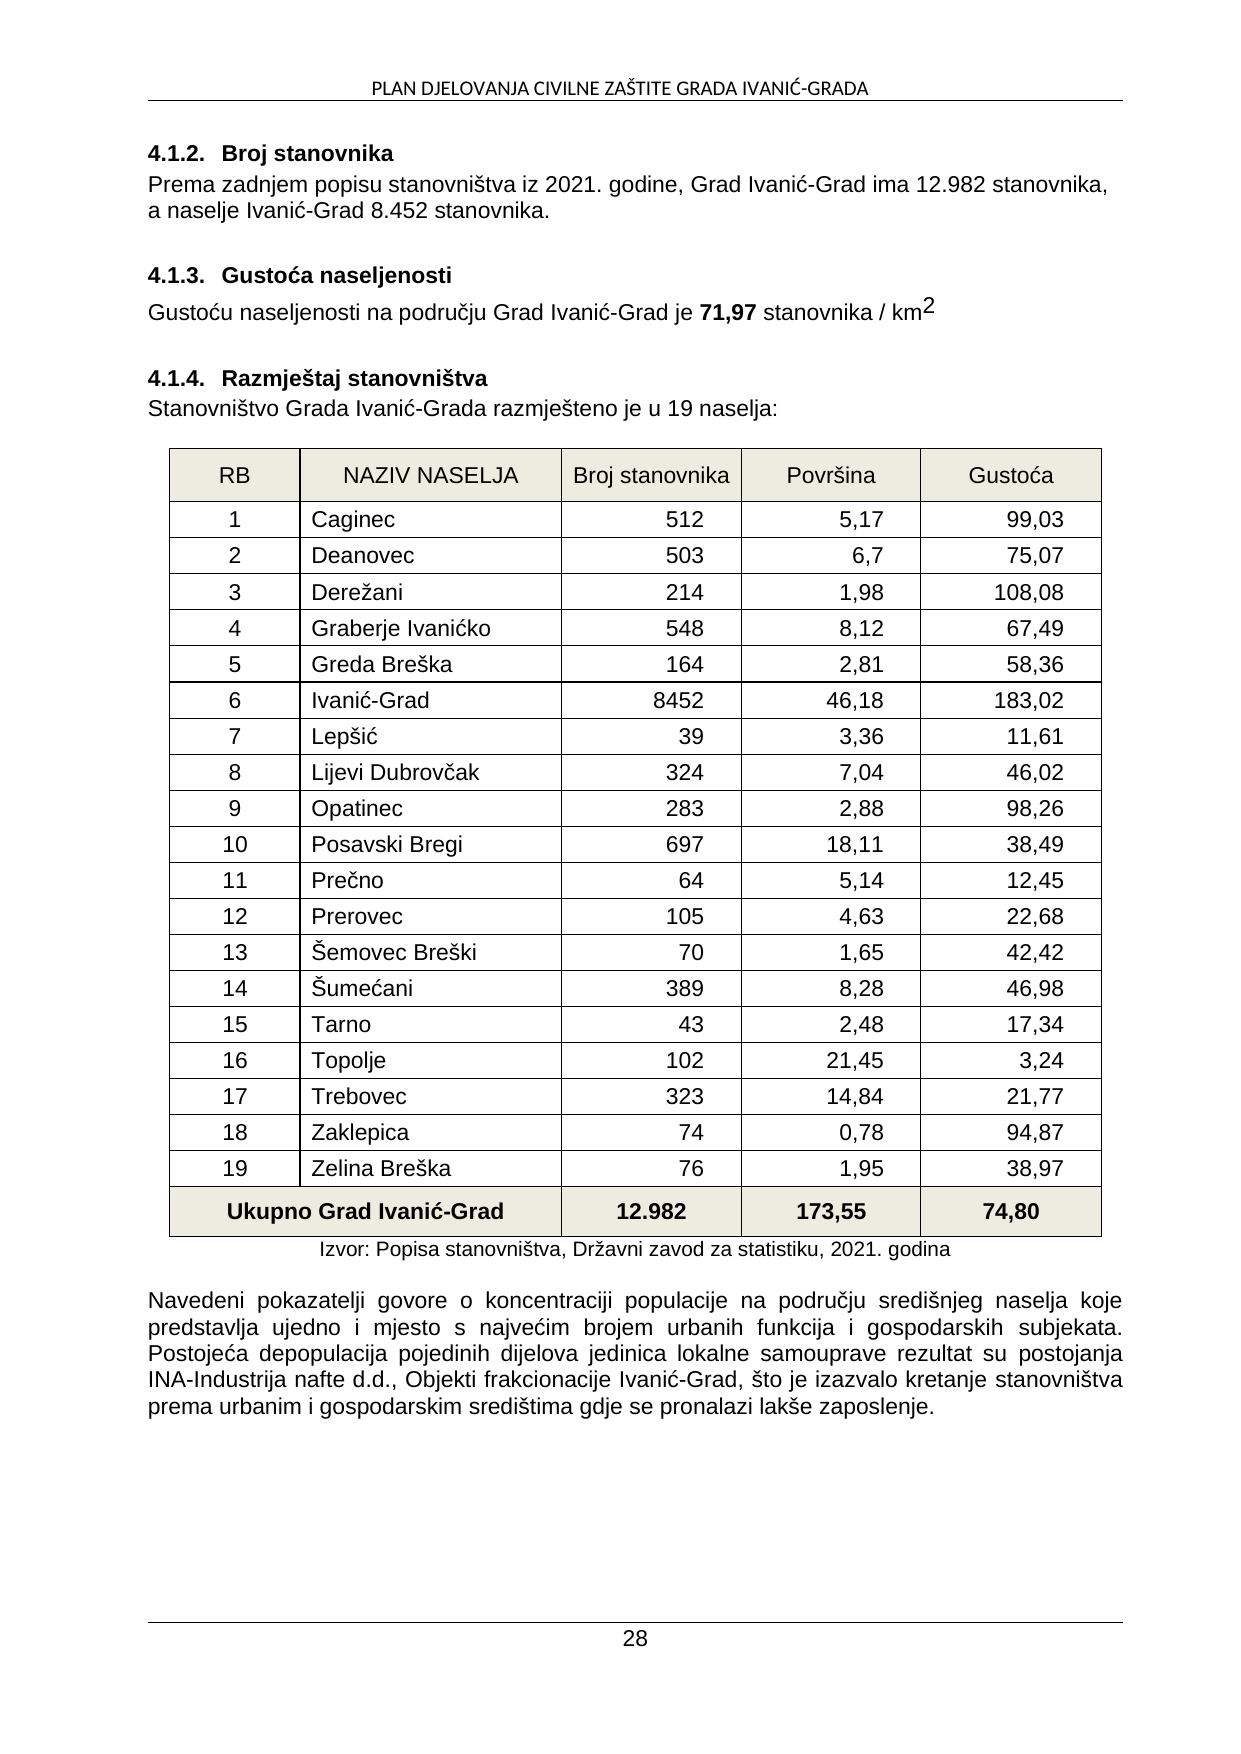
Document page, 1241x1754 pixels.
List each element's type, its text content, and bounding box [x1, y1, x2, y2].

table_cell Prečno [301, 863, 561, 898]
table_cell 21,77 [921, 1079, 1101, 1114]
table_cell 99,03 [921, 502, 1101, 537]
table_header RB [170, 449, 299, 501]
table_cell 75,07 [921, 538, 1101, 573]
table_cell 42,42 [921, 935, 1101, 970]
table_cell Šumećani [301, 971, 561, 1006]
table_cell 43 [562, 1007, 741, 1042]
table_cell 183,02 [921, 683, 1101, 717]
table_cell 7,04 [742, 755, 920, 789]
table_cell Topolje [301, 1043, 561, 1078]
table_cell 9 [170, 791, 299, 826]
table_cell 17,34 [921, 1007, 1101, 1042]
table_cell 102 [562, 1043, 741, 1078]
table_cell Zelina Breška [301, 1151, 561, 1186]
table_cell 1,98 [742, 574, 920, 609]
table_cell 1,95 [742, 1151, 920, 1186]
table_cell 512 [562, 502, 741, 537]
table_cell 389 [562, 971, 741, 1006]
table_cell 548 [562, 610, 741, 645]
table_cell 46,18 [742, 683, 920, 717]
table_cell Tarno [301, 1007, 561, 1042]
table_cell 173,55 [742, 1187, 920, 1236]
table_cell 1,65 [742, 935, 920, 970]
subtitle 4.1.3. Gustoća naseljenosti [148, 262, 1123, 288]
table_cell 7 [170, 719, 299, 753]
table_cell 164 [562, 646, 741, 681]
table_cell 74 [562, 1115, 741, 1150]
table_cell 12.982 [562, 1187, 741, 1236]
table_cell 12 [170, 899, 299, 934]
table_cell 283 [562, 791, 741, 826]
table_cell 46,98 [921, 971, 1101, 1006]
subtitle 4.1.2. Broj stanovnika [148, 140, 1123, 167]
table_cell 14,84 [742, 1079, 920, 1114]
table_cell 76 [562, 1151, 741, 1186]
text Izvor: Popisa stanovništva, Državni zavod za statistiku, 2021. godina [148, 1237, 1123, 1261]
text Gustoću naseljenosti na području Grad Ivanić-Grad je 71,97 stanovnika / km2 [148, 292, 1123, 326]
table_cell 2,88 [742, 791, 920, 826]
table_cell 324 [562, 755, 741, 789]
table_cell 67,49 [921, 610, 1101, 645]
table_cell 5,17 [742, 502, 920, 537]
table_cell 2 [170, 538, 299, 573]
table_cell Ivanić-Grad [301, 683, 561, 717]
table_header NAZIV NASELJA [301, 449, 561, 501]
table_cell 11 [170, 863, 299, 898]
table_cell 94,87 [921, 1115, 1101, 1150]
table_cell Caginec [301, 502, 561, 537]
table_cell Greda Breška [301, 646, 561, 681]
table_cell 13 [170, 935, 299, 970]
table_cell 503 [562, 538, 741, 573]
table_cell 8452 [562, 683, 741, 717]
table_cell 8 [170, 755, 299, 789]
table_cell Graberje Ivanićko [301, 610, 561, 645]
table_cell 4 [170, 610, 299, 645]
table_cell 38,97 [921, 1151, 1101, 1186]
text Prema zadnjem popisu stanovništva iz 2021. godine, Grad Ivanić-Grad ima 12.982 stanovnika, a naselje Ivanić-Grad 8.452 stanovnika. [148, 171, 1123, 223]
table_cell 5,14 [742, 863, 920, 898]
table_header Površina [742, 449, 920, 501]
text Navedeni pokazatelji govore o koncentraciji populacije na području središnjeg naselja koje predstavlja ujedno i mjesto s najvećim brojem urbanih funkcija i gospodarskih subjekata. Postojeća depopulacija pojedinih dijelova jedinica lokalne samouprave rezultat su postojanja INA-Industrija nafte d.d., Objekti frakcionacije Ivanić-Grad, što je izazvalo kretanje stanovništva prema urbanim i gospodarskim središtima gdje se pronalazi lakše zaposlenje. [148, 1287, 1123, 1419]
table_cell 0,78 [742, 1115, 920, 1150]
table_header Broj stanovnika [562, 449, 741, 501]
table_cell 18,11 [742, 827, 920, 862]
table_cell 74,80 [921, 1187, 1101, 1236]
table_cell 98,26 [921, 791, 1101, 826]
table_cell Posavski Bregi [301, 827, 561, 862]
table_cell 39 [562, 719, 741, 753]
table_cell 16 [170, 1043, 299, 1078]
table_cell 2,48 [742, 1007, 920, 1042]
subtitle 4.1.4. Razmještaj stanovništva [148, 364, 1123, 391]
table_cell 19 [170, 1151, 299, 1186]
table_cell 5 [170, 646, 299, 681]
table_cell Zaklepica [301, 1115, 561, 1150]
table_cell 6 [170, 683, 299, 717]
table_cell 58,36 [921, 646, 1101, 681]
table_cell 4,63 [742, 899, 920, 934]
table_cell 108,08 [921, 574, 1101, 609]
table_cell 697 [562, 827, 741, 862]
table_cell 3 [170, 574, 299, 609]
table_cell Opatinec [301, 791, 561, 826]
table_cell 17 [170, 1079, 299, 1114]
table_cell 105 [562, 899, 741, 934]
table_cell 3,24 [921, 1043, 1101, 1078]
table_cell 323 [562, 1079, 741, 1114]
table_cell Prerovec [301, 899, 561, 934]
table_cell 8,12 [742, 610, 920, 645]
table_header Gustoća [921, 449, 1101, 501]
table_cell 1 [170, 502, 299, 537]
table_cell Šemovec Breški [301, 935, 561, 970]
table_cell Derežani [301, 574, 561, 609]
table_cell 14 [170, 971, 299, 1006]
table_cell 70 [562, 935, 741, 970]
table_cell 11,61 [921, 719, 1101, 753]
table_cell 22,68 [921, 899, 1101, 934]
table_cell Ukupno Grad Ivanić-Grad [170, 1187, 561, 1236]
table_cell 38,49 [921, 827, 1101, 862]
table_cell 18 [170, 1115, 299, 1150]
text Stanovništvo Grada Ivanić-Grada razmješteno je u 19 naselja: [148, 395, 1123, 421]
table_cell 2,81 [742, 646, 920, 681]
table_cell Trebovec [301, 1079, 561, 1114]
table_cell 3,36 [742, 719, 920, 753]
table_cell 214 [562, 574, 741, 609]
table_cell 12,45 [921, 863, 1101, 898]
table_cell 8,28 [742, 971, 920, 1006]
table_cell Lijevi Dubrovčak [301, 755, 561, 789]
table_cell 64 [562, 863, 741, 898]
table_cell 21,45 [742, 1043, 920, 1078]
table_cell Deanovec [301, 538, 561, 573]
table_cell 10 [170, 827, 299, 862]
table_cell 46,02 [921, 755, 1101, 789]
table_cell Lepšić [301, 719, 561, 753]
table_cell 15 [170, 1007, 299, 1042]
table_cell 6,7 [742, 538, 920, 573]
